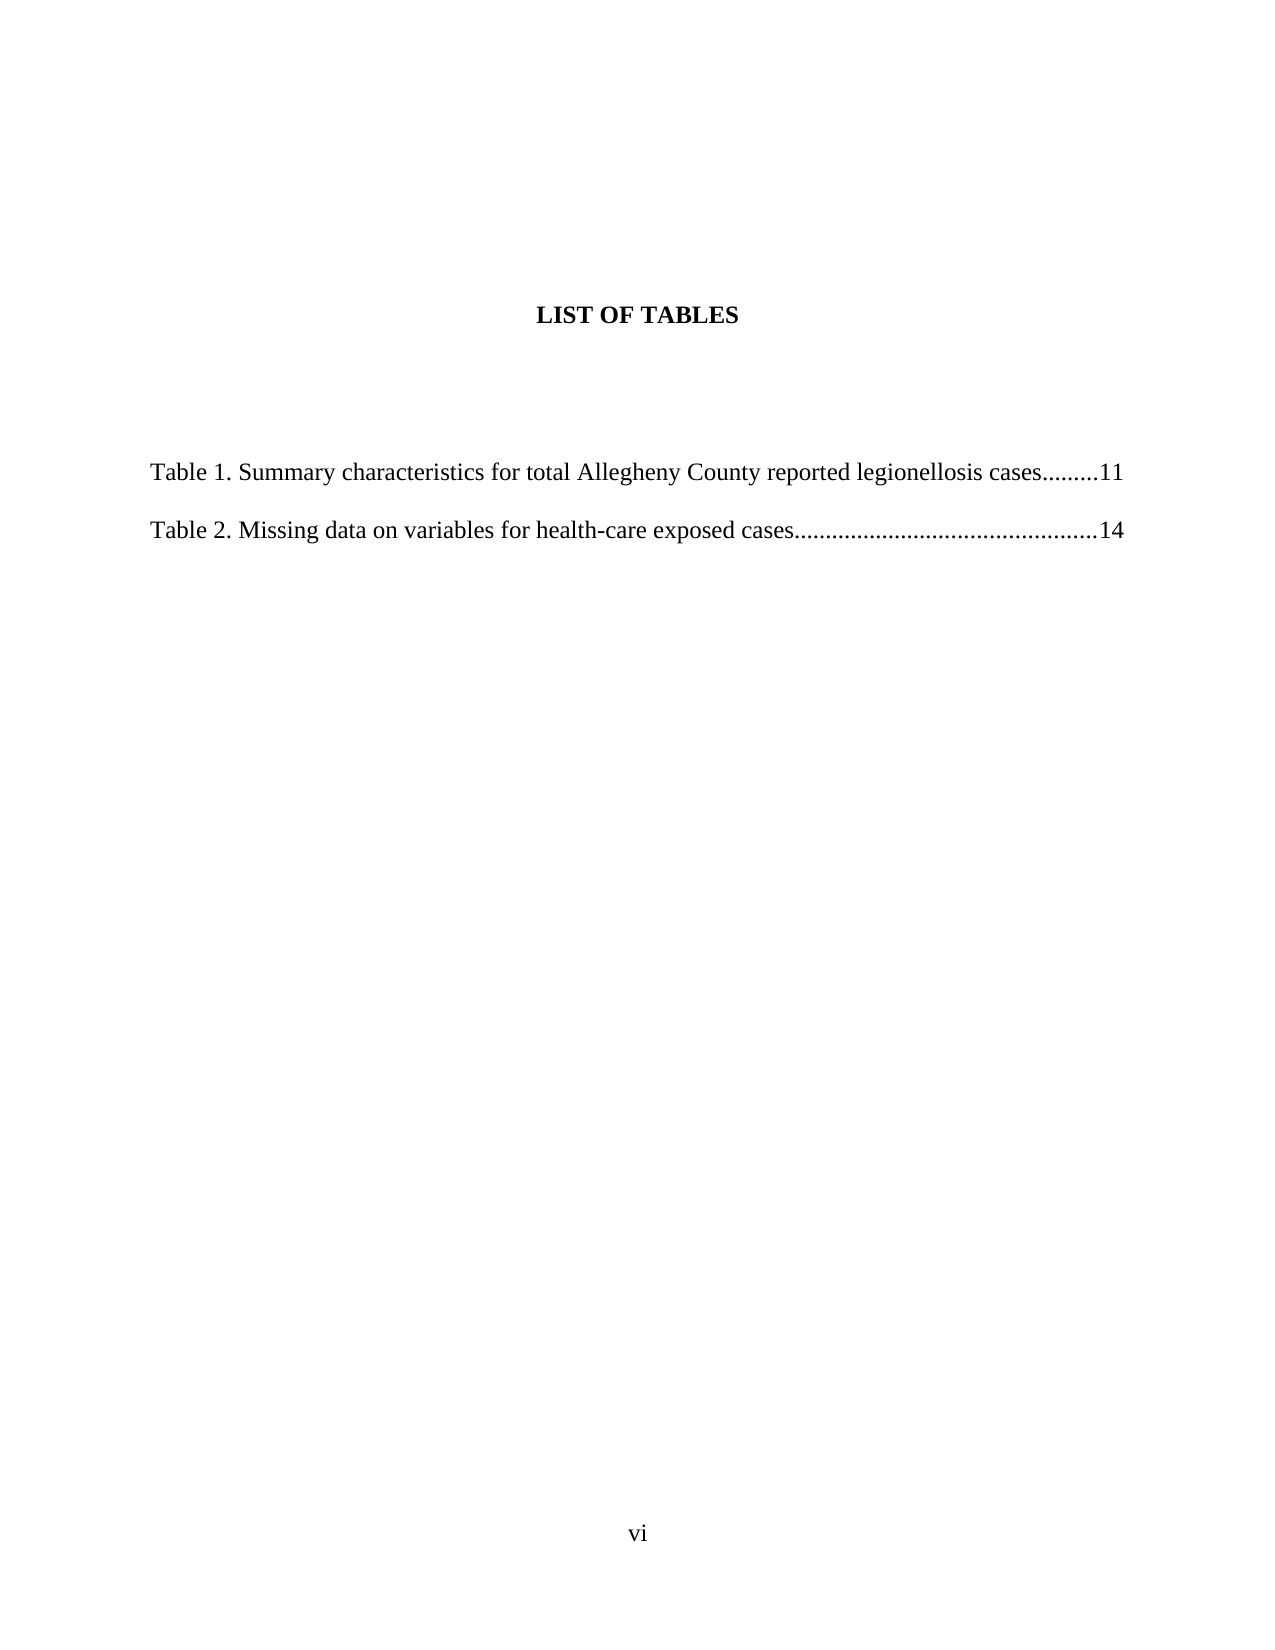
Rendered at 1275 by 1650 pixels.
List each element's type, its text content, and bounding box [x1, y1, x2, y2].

text List of tables [150, 300, 1125, 329]
text Table 1. Summary characteristics for total Allegheny County reported legionellosis cases 11 [150, 457, 1125, 486]
text Table 2. Missing data on variables for health-care exposed cases 14 [150, 515, 1125, 544]
